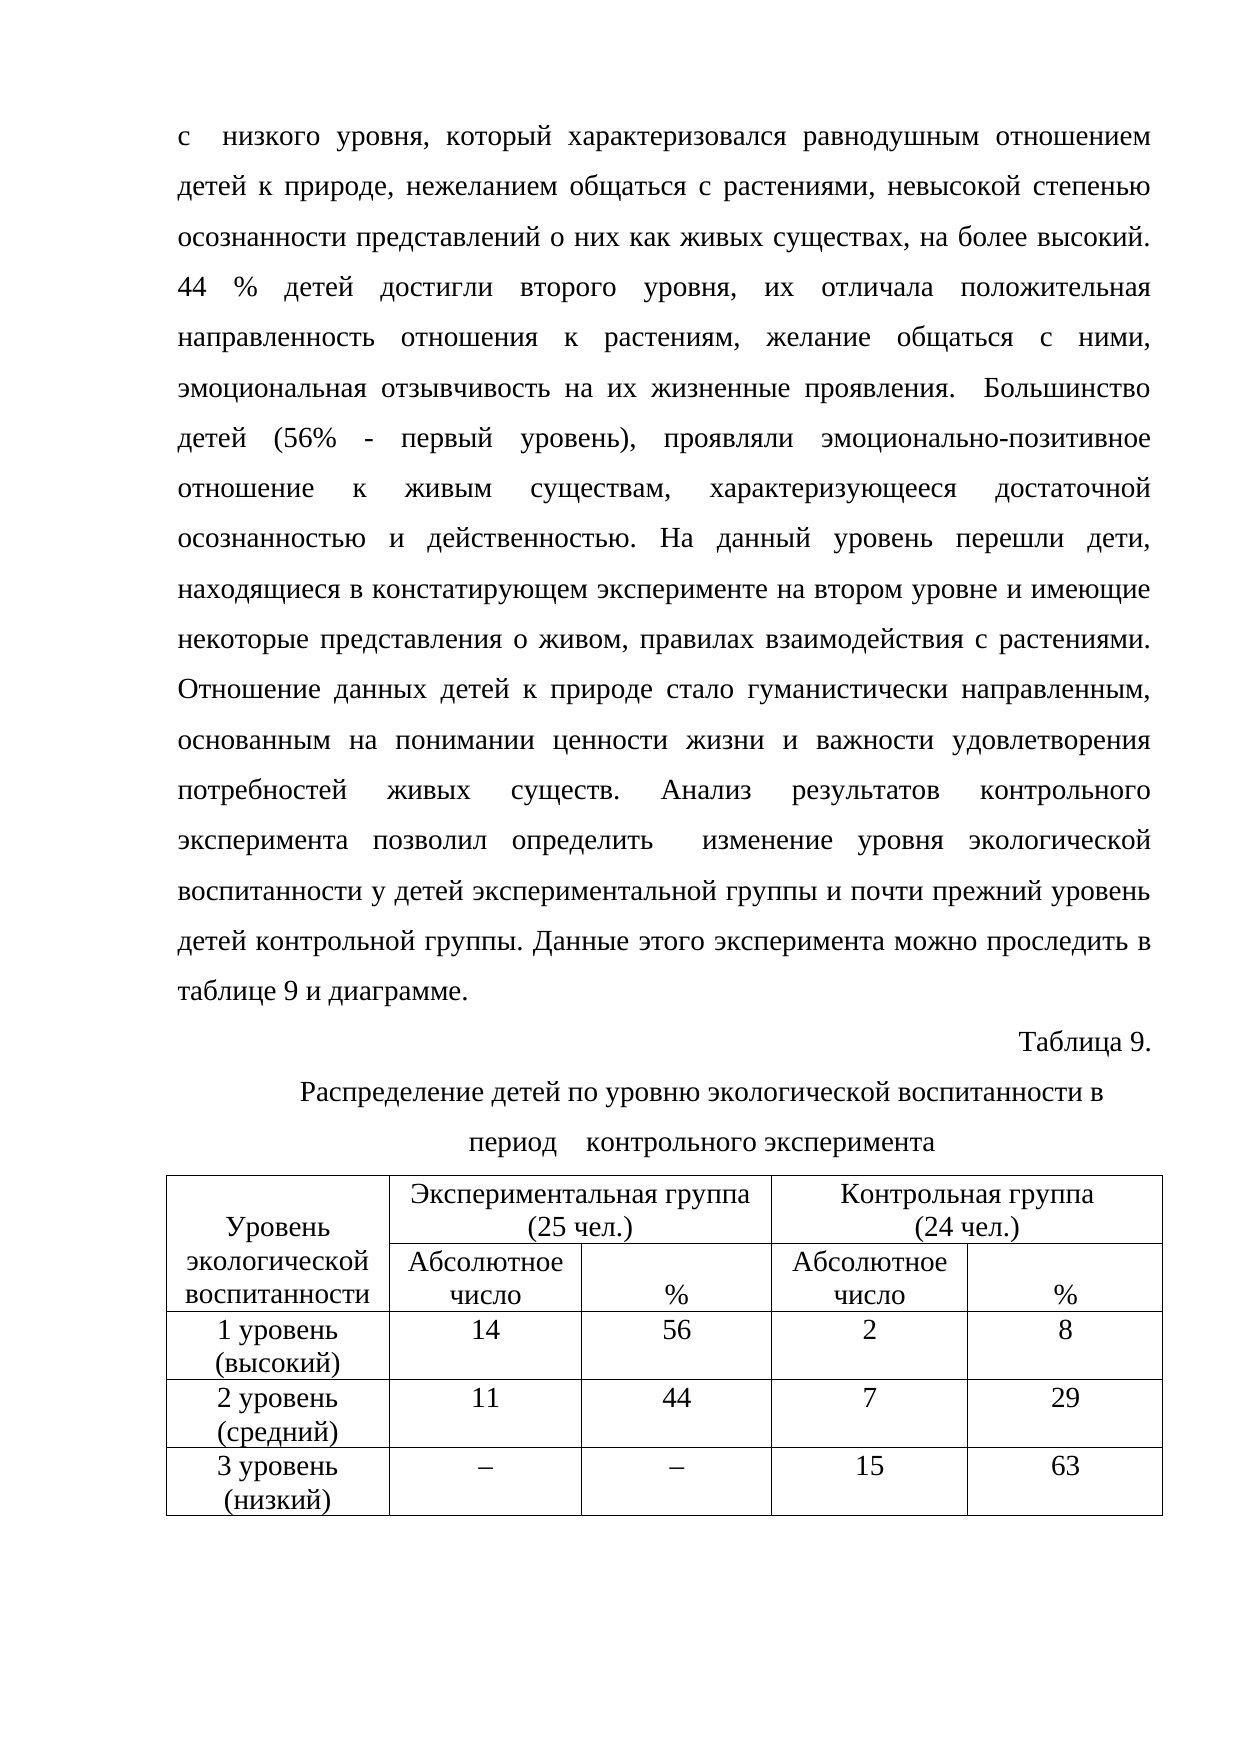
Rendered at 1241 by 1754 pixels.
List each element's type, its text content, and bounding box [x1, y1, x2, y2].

table_cell 14 [390, 1312, 581, 1379]
table_cell 7 [772, 1380, 967, 1447]
table_cell 2 уровень (средний) [167, 1380, 389, 1447]
table_cell 44 [582, 1380, 771, 1447]
table_cell Абсолютное число [772, 1244, 967, 1311]
table_cell 8 [968, 1312, 1162, 1379]
table_header Экспериментальная группа (25 чел.) [390, 1176, 771, 1243]
table_cell 3 уровень (низкий) [167, 1448, 389, 1515]
table_cell 29 [968, 1380, 1162, 1447]
table_cell 63 [968, 1448, 1162, 1515]
table_cell 1 уровень (высокий) [167, 1312, 389, 1379]
table_header Контрольная группа (24 чел.) [772, 1176, 1162, 1243]
table_cell 11 [390, 1380, 581, 1447]
table_cell 15 [772, 1448, 967, 1515]
table_cell – [582, 1448, 771, 1515]
table_cell – [390, 1448, 581, 1515]
table_cell % [968, 1244, 1162, 1311]
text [177, 118, 1152, 1007]
table_cell % [582, 1244, 771, 1311]
table_header Уровень экологической воспитанности [167, 1176, 389, 1311]
table_cell 56 [582, 1312, 771, 1379]
table_cell 2 [772, 1312, 967, 1379]
table_cell Абсолютное число [390, 1244, 581, 1311]
text Распределение детей по уровню экологической воспитанности в период контрольного эксперимента [252, 1074, 1152, 1158]
text Таблица 9. [177, 1024, 1152, 1057]
